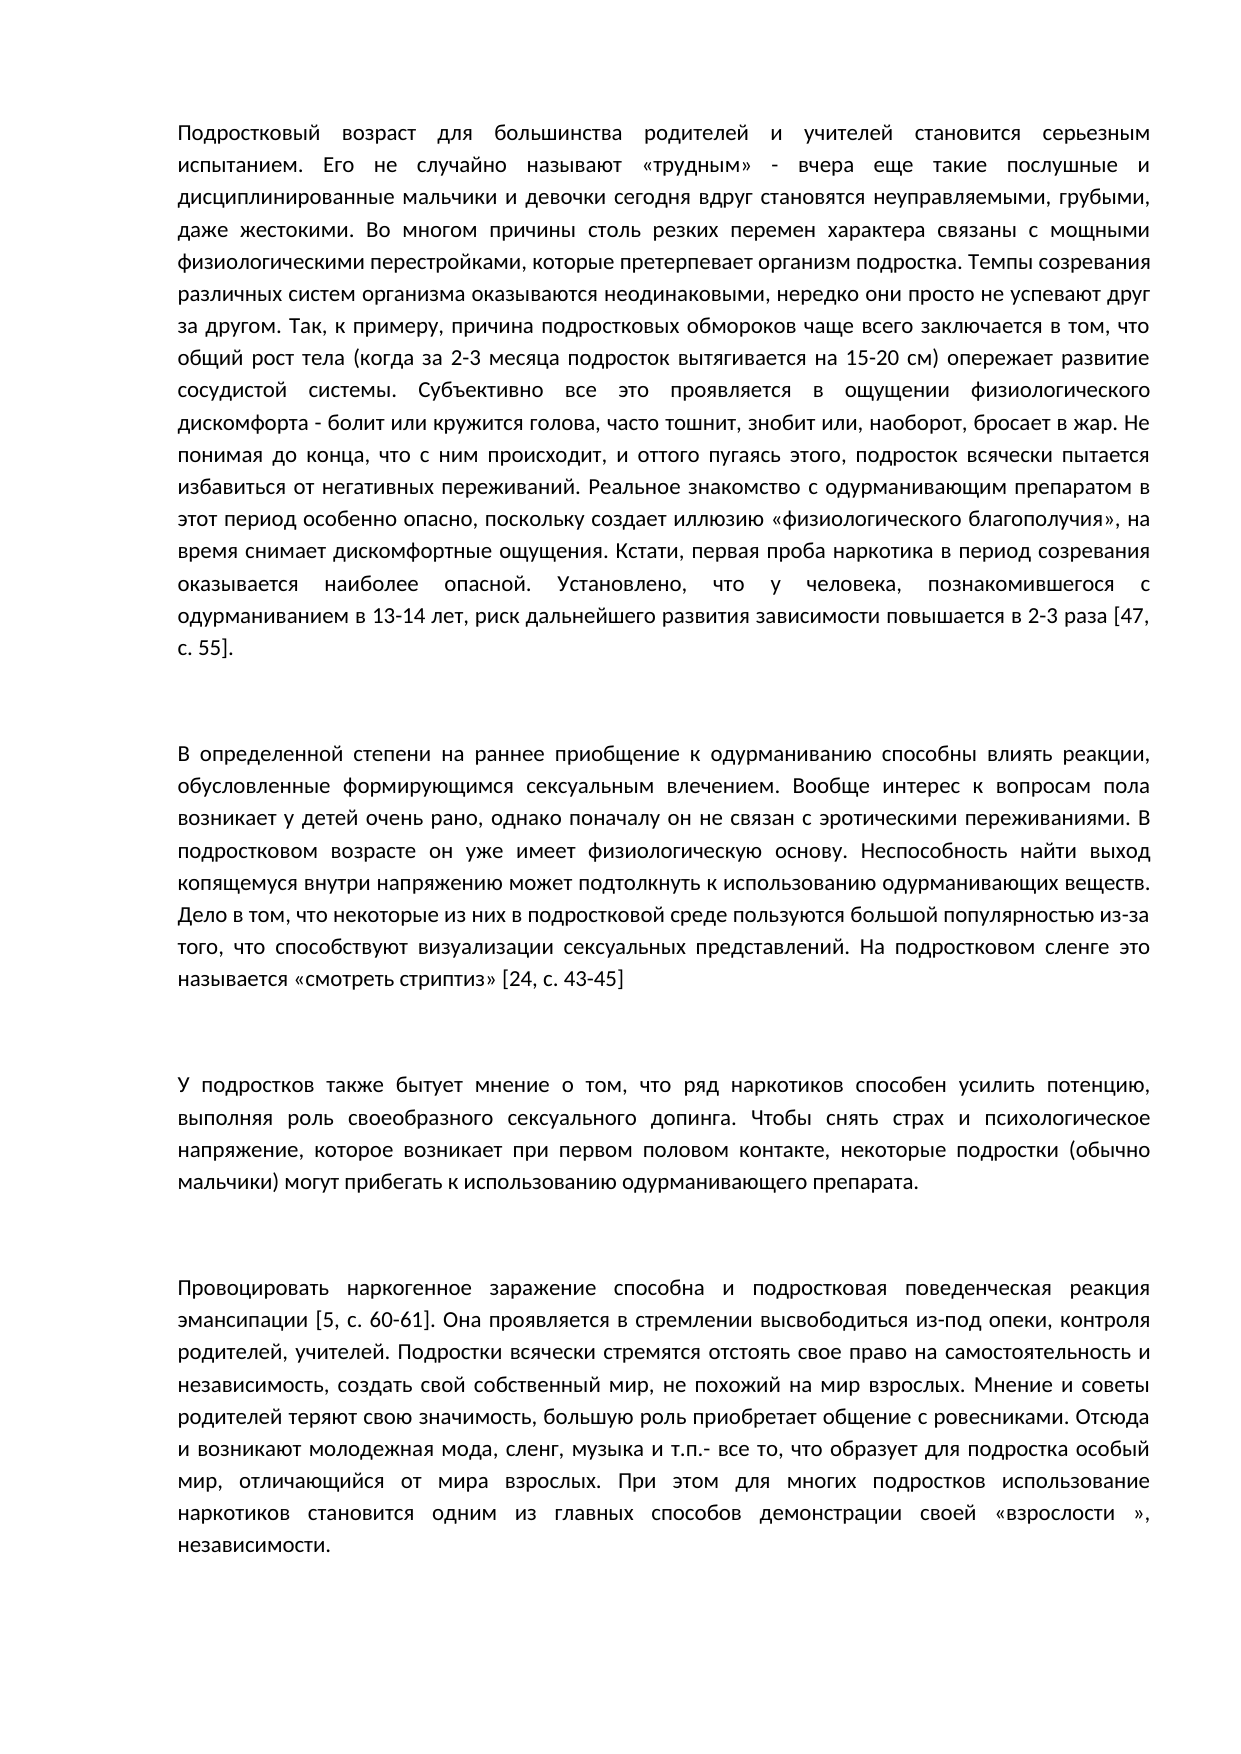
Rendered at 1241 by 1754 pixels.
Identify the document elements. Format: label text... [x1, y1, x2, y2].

text У подростков также бытует мнение о том, что ряд наркотиков способен усилить потенцию, выполняя роль своеобразного сексуального допинга. Чтобы снять страх и психологическое напряжение, которое возникает при первом половом контакте, некоторые подростки (обычно мальчики) могут прибегать к использованию одурманивающего препарата. [177, 1071, 1152, 1195]
text Провоцировать наркогенное заражение способна и подростковая поведенческая реакция эмансипации [5, c. 60-61]. Она проявляется в стремлении высвободиться из-под опеки, контроля родителей, учителей. Подростки всячески стремятся отстоять свое право на самостоятельность и независимость, создать свой собственный мир, не похожий на мир взрослых. Мнение и советы родителей теряют свою значимость, большую роль приобретает общение с ровесниками. Отсюда и возникают молодежная мода, сленг, музыка и т.п.- все то, что образует для подростка особый мир, отличающийся от мира взрослых. При этом для многих подростков использование наркотиков становится одним из главных способов демонстрации своей «взрослости », независимости. [177, 1273, 1152, 1559]
text Подростковый возраст для большинства родителей и учителей становится серьезным испытанием. Его не случайно называют «трудным» - вчера еще такие послушные и дисциплинированные мальчики и девочки сегодня вдруг становятся неуправляемыми, грубыми, даже жестокими. Во многом причины столь резких перемен характера связаны с мощными физиологическими перестройками, которые претерпевает организм подростка. Темпы созревания различных систем организма оказываются неодинаковыми, нередко они просто не успевают друг за другом. Так, к примеру, причина подростковых обмороков чаще всего заключается в том, что общий рост тела (когда за 2-3 месяца подросток вытягивается на 15-20 см) опережает развитие сосудистой системы. Субъективно все это проявляется в ощущении физиологического дискомфорта - болит или кружится голова, часто тошнит, знобит или, наоборот, бросает в жар. Не понимая до конца, что с ним происходит, и оттого пугаясь этого, подросток всячески пытается избавиться от негативных переживаний. Реальное знакомство с одурманивающим препаратом в этот период особенно опасно, поскольку создает иллюзию «физиологического благополучия», на время снимает дискомфортные ощущения. Кстати, первая проба наркотика в период созревания оказывается наиболее опасной. Установлено, что у человека, познакомившегося с одурманиванием в 13-14 лет, риск дальнейшего развития зависимости повышается в 2-3 раза [47, c. 55]. [177, 118, 1152, 661]
text В определенной степени на раннее приобщение к одурманиванию способны влиять реакции, обусловленные формирующимся сексуальным влечением. Вообще интерес к вопросам пола возникает у детей очень рано, однако поначалу он не связан с эротическими переживаниями. В подростковом возрасте он уже имеет физиологическую основу. Неспособность найти выход копящемуся внутри напряжению может подтолкнуть к использованию одурманивающих веществ. Дело в том, что некоторые из них в подростковой среде пользуются большой популярностью из-за того, что способствуют визуализации сексуальных представлений. На подростковом сленге это называется «смотреть стриптиз» [24, c. 43-45] [177, 739, 1152, 992]
